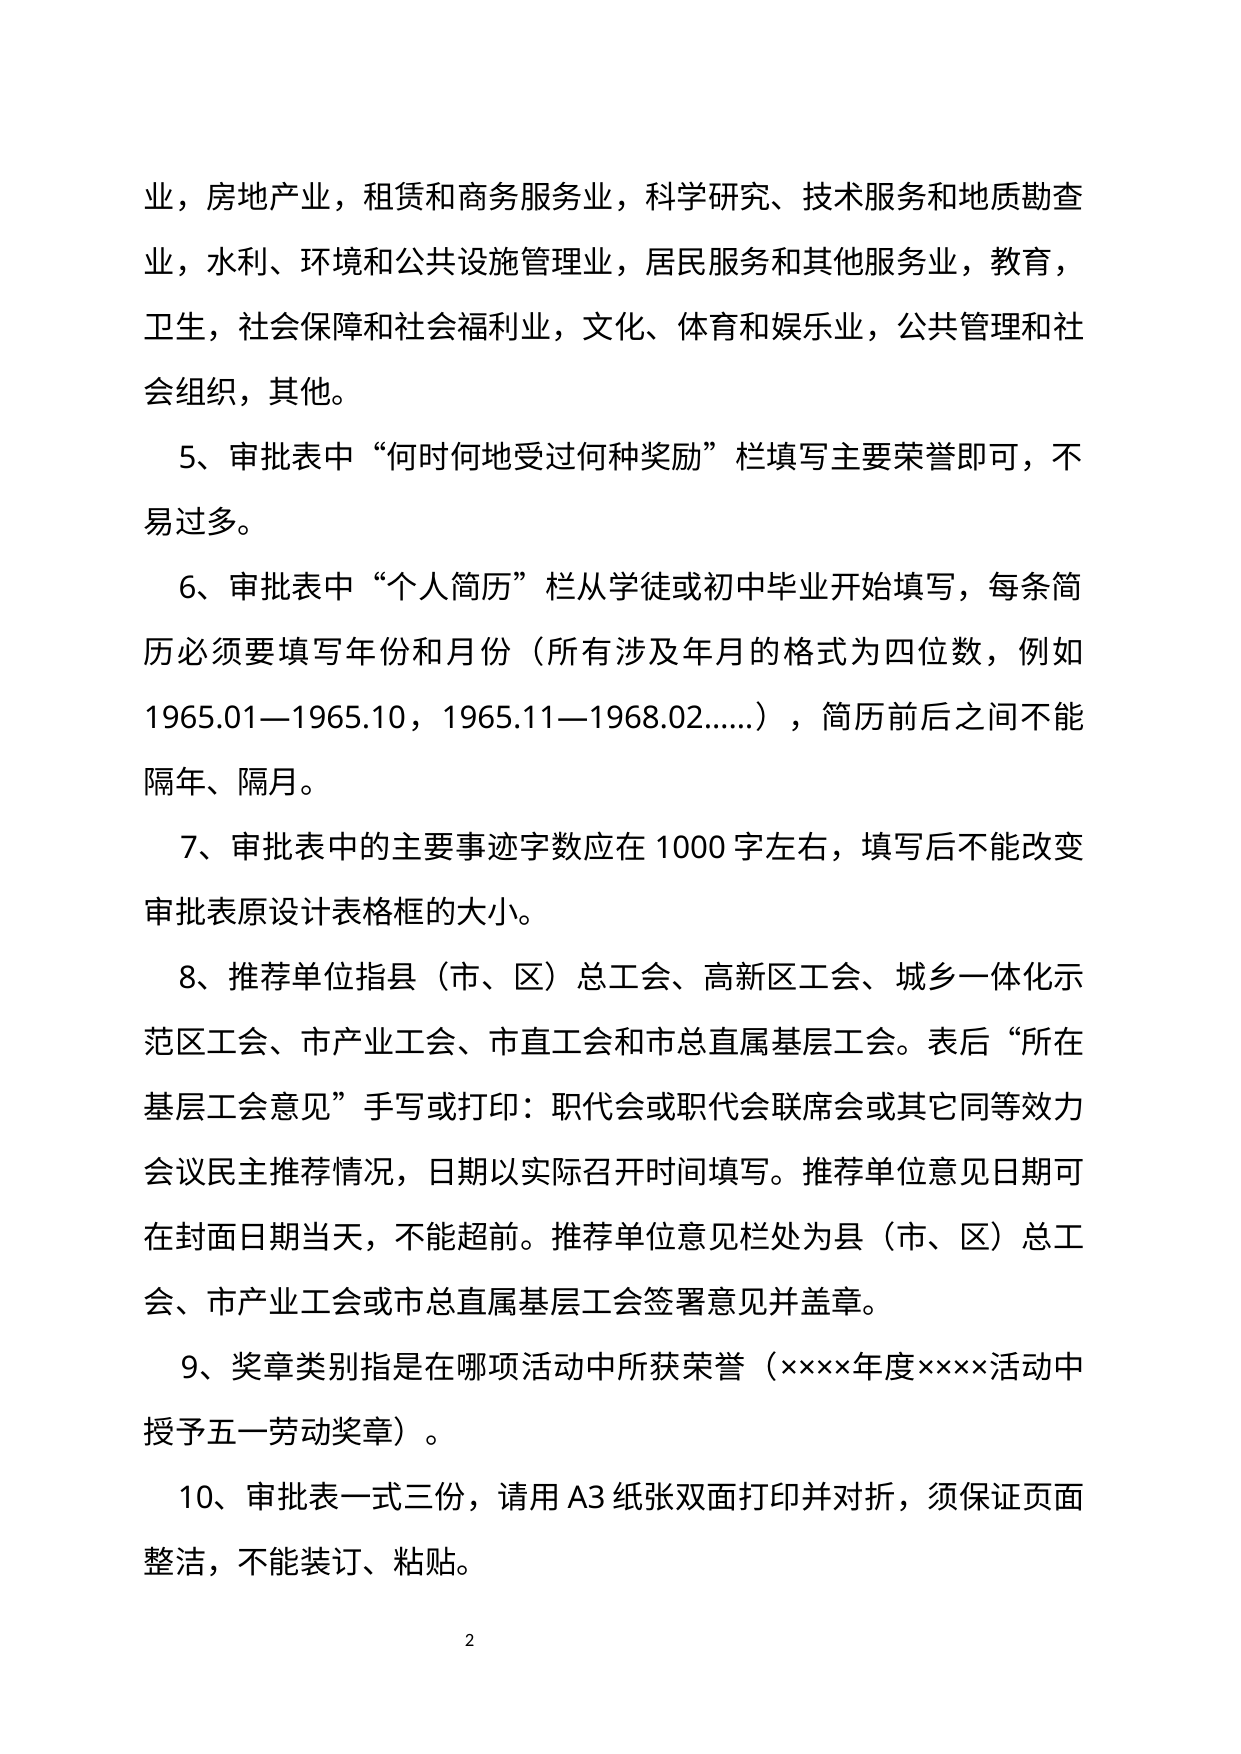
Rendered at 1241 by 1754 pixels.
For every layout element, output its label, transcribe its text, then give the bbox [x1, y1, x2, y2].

text 10、审批表一式三份，请用A3纸张双面打印并对折，须保证页面整洁，不能装订、粘贴。 [144, 1462, 1085, 1592]
text 9、奖章类别指是在哪项活动中所获荣誉（××××年度××××活动中授予五一劳动奖章）。 [144, 1332, 1085, 1462]
text 7、审批表中的主要事迹字数应在1000字左右，填写后不能改变审批表原设计表格框的大小。 [144, 812, 1085, 942]
text 6、审批表中“个人简历”栏从学徒或初中毕业开始填写，每条简历必须要填写年份和月份（所有涉及年月的格式为四位数，例如1965.01—1965.10，1965.11—1968.02……），简历前后之间不能隔年、隔月。 [144, 552, 1085, 812]
text 8、推荐单位指县（市、区）总工会、高新区工会、城乡一体化示范区工会、市产业工会、市直工会和市总直属基层工会。表后“所在基层工会意见”手写或打印：职代会或职代会联席会或其它同等效力会议民主推荐情况，日期以实际召开时间填写。推荐单位意见日期可在封面日期当天，不能超前。推荐单位意见栏处为县（市、区）总工会、市产业工会或市总直属基层工会签署意见并盖章。 [144, 942, 1085, 1332]
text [144, 162, 1085, 422]
text 5、审批表中“何时何地受过何种奖励”栏填写主要荣誉即可，不易过多。 [144, 422, 1085, 552]
